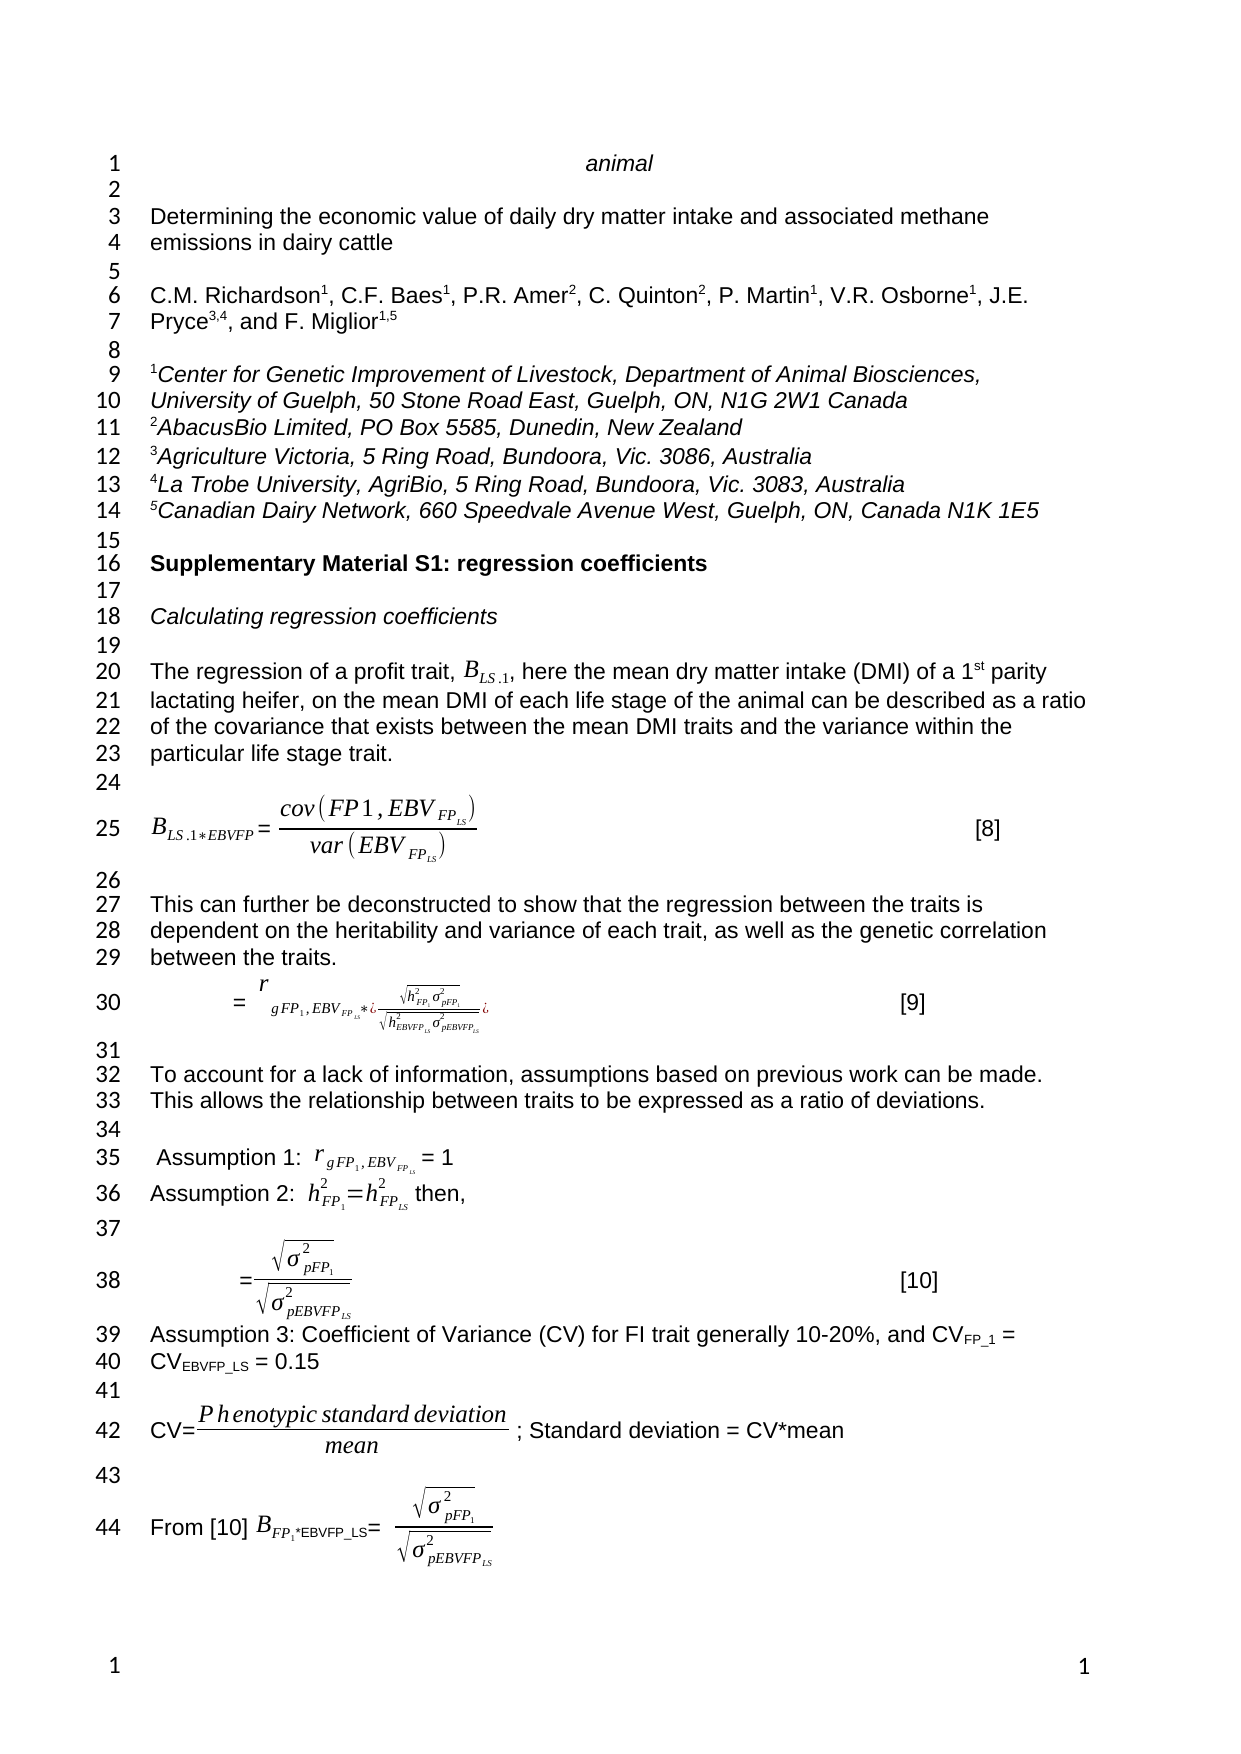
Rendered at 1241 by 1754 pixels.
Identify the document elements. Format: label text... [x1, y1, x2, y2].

text The regression of a profit trait, , here the mean dry matter intake (DMI) of a 1st parity lactating heifer, on the mean DMI of each life stage of the animal can be described as a ratio of the covariance that exists between the mean DMI traits and the variance within the particular life stage trait. [150, 656, 1090, 766]
text = [9] [150, 970, 1090, 1034]
text Assumption 3: Coefficient of Variance (CV) for FI trait generally 10-20%, and CVFP_1 = CVEBVFP_LS = 0.15 [150, 1321, 1090, 1374]
text This can further be deconstructed to show that the regression between the traits is dependent on the heritability and variance of each trait, as well as the genetic correlation between the traits. [150, 891, 1090, 970]
text 1Center for Genetic Improvement of Livestock, Department of Animal Biosciences, University of Guelph, 50 Stone Road East, Guelph, ON, N1G 2W1 Canada [150, 361, 1090, 413]
text Supplementary Material S1: regression coefficients [150, 550, 1090, 577]
subtitle Determining the economic value of daily dry matter intake and associated methane emissions in dairy cattle [150, 203, 1090, 255]
text C.M. Richardson1, C.F. Baes1, P.R. Amer2, C. Quinton2, P. Martin1, V.R. Osborne1, J.E. Pryce3,4, and F. Miglior1,5 [150, 282, 1090, 334]
text 5Canadian Dairy Network, 660 Speedvale Avenue West, Guelph, ON, Canada N1K 1E5 [150, 497, 1090, 524]
text = [10] [150, 1238, 1090, 1321]
text 4La Trobe University, AgriBio, 5 Ring Road, Bundoora, Vic. 3083, Australia [150, 471, 1090, 497]
text = [8] [150, 792, 1090, 864]
text Assumption 1: = 1 [150, 1140, 1090, 1175]
text animal [150, 150, 1090, 176]
text From [10] *EBVFP_LS= [150, 1486, 1090, 1569]
text CV= ; Standard deviation = CV*mean [150, 1400, 1090, 1459]
text To account for a lack of information, assumptions based on previous work can be made. This allows the relationship between traits to be expressed as a ratio of deviations. [150, 1061, 1090, 1113]
text 2AbacusBio Limited, PO Box 5585, Dunedin, New Zealand [150, 413, 1090, 440]
text 3Agriculture Victoria, 5 Ring Road, Bundoora, Vic. 3086, Australia [150, 440, 1090, 471]
text Calculating regression coefficients [150, 603, 1090, 629]
text Assumption 2: then, [150, 1175, 1090, 1212]
